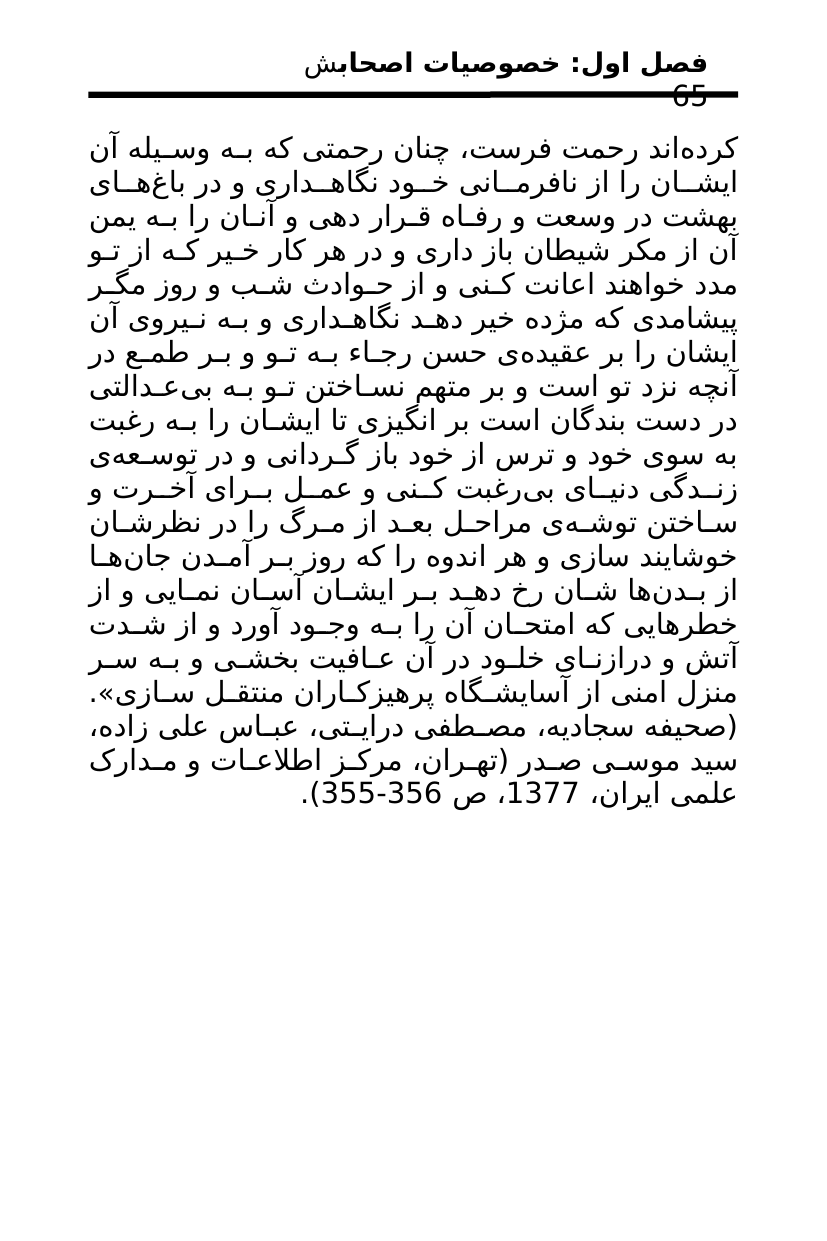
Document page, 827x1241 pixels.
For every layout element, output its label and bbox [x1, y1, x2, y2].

text [89, 132, 738, 811]
